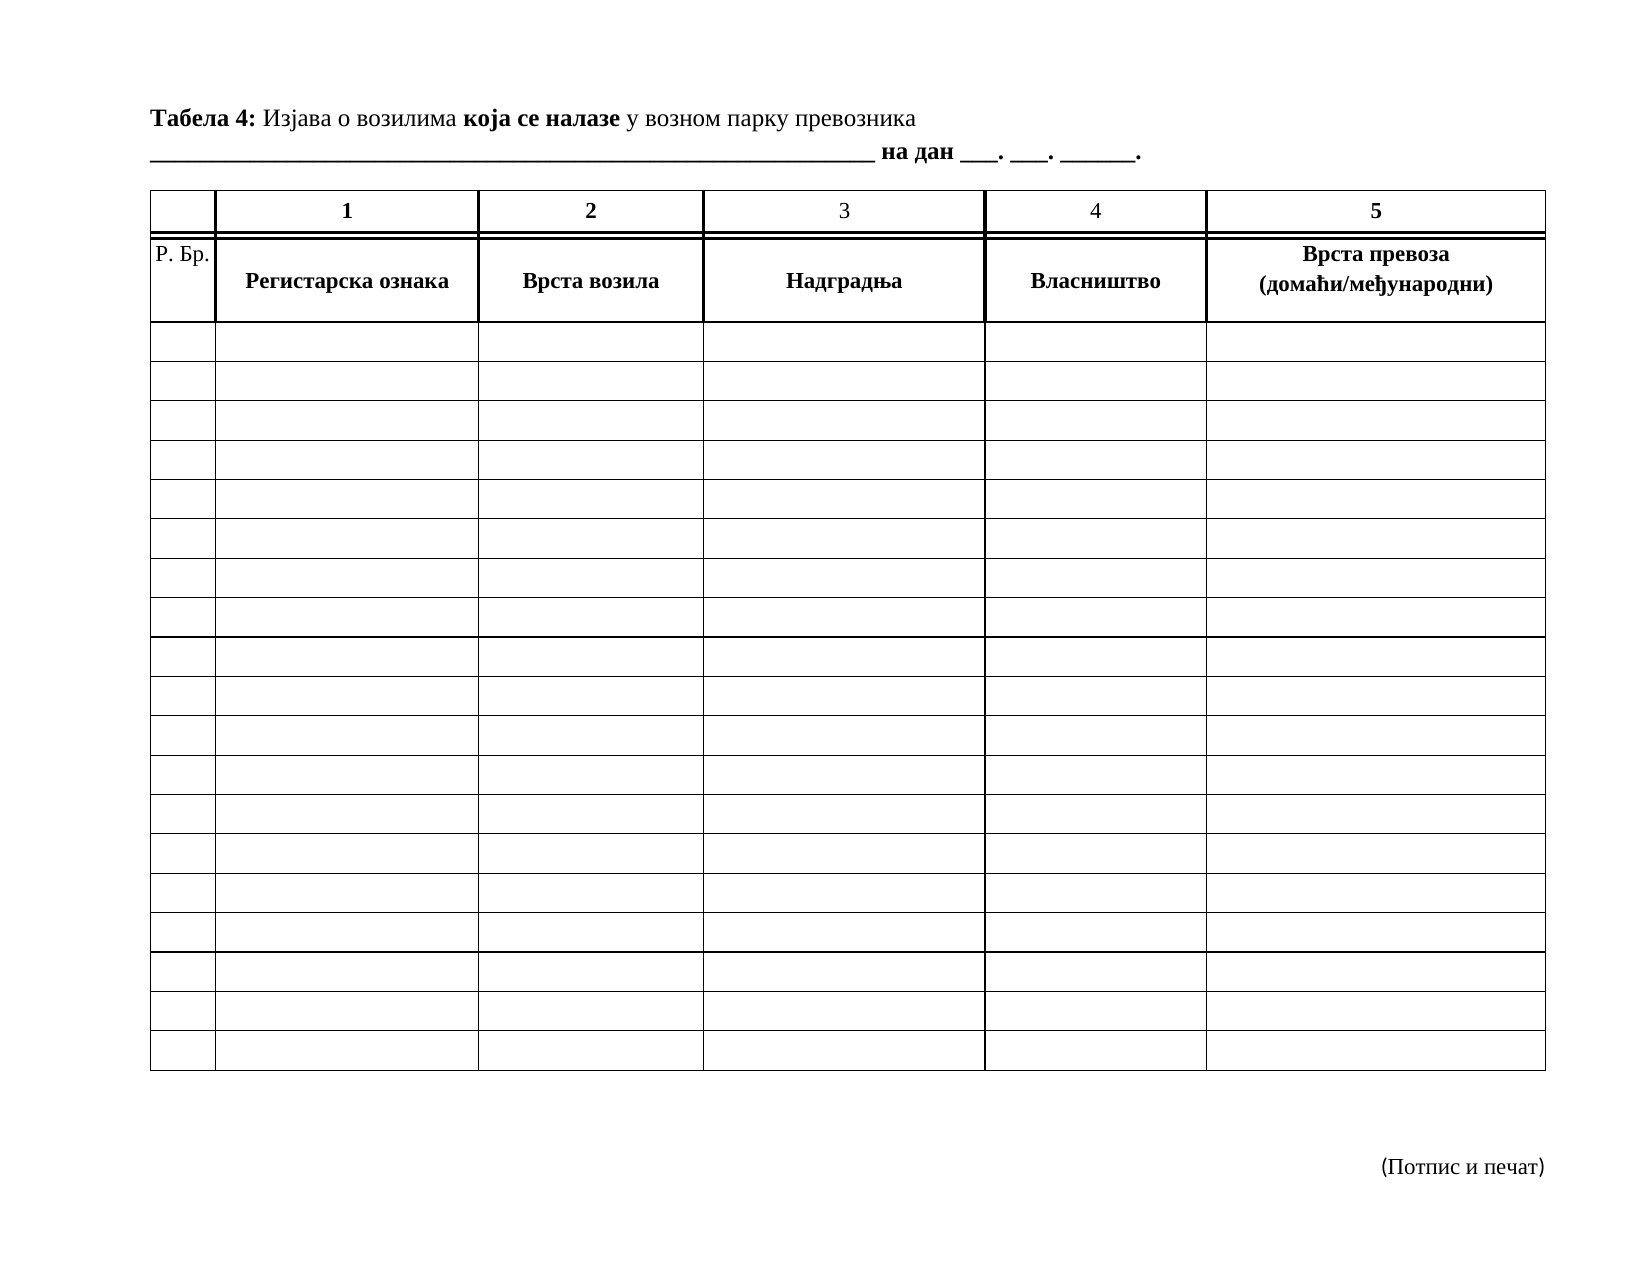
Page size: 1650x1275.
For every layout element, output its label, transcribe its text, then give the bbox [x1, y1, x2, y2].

table_cell [479, 834, 703, 873]
table_cell [479, 716, 703, 754]
table_cell [1207, 638, 1545, 676]
table_cell Врста возила [480, 240, 702, 321]
table_cell [1207, 677, 1545, 715]
table_cell [151, 716, 215, 754]
table_cell Регистарска ознака [217, 240, 477, 321]
table_cell [151, 598, 215, 636]
table_cell [704, 756, 984, 794]
table_cell [1207, 874, 1545, 912]
table_cell [216, 559, 478, 597]
table_cell [704, 677, 984, 715]
table_cell [216, 362, 478, 400]
table_cell [216, 992, 478, 1030]
text Табела 4: Изјава о возилима која се налазе у возном парку превозника __________________________________________________________ нa дан ___. ___. ______. [150, 103, 1545, 165]
table_cell [986, 362, 1206, 400]
table_cell [1207, 362, 1545, 400]
table_cell [1207, 401, 1545, 439]
table_cell [986, 598, 1206, 636]
table_cell [704, 598, 984, 636]
table_cell [216, 638, 478, 676]
table_cell [704, 992, 984, 1030]
table_cell [479, 795, 703, 833]
table_cell [151, 323, 215, 361]
table_cell [479, 401, 703, 439]
table_cell [704, 362, 984, 400]
table_cell [479, 953, 703, 991]
table_cell [151, 559, 215, 597]
table_cell [151, 638, 215, 676]
table_cell [216, 756, 478, 794]
table_cell [986, 913, 1206, 951]
table_cell [151, 1031, 215, 1069]
table_cell [704, 874, 984, 912]
table_cell [1207, 795, 1545, 833]
table_cell [151, 401, 215, 439]
table_cell [1207, 913, 1545, 951]
table_cell [986, 559, 1206, 597]
table_cell [704, 401, 984, 439]
table_cell [151, 992, 215, 1030]
table_cell [704, 1031, 984, 1069]
table_cell [704, 559, 984, 597]
table_cell Р. Бр. [151, 240, 214, 321]
table_cell [479, 874, 703, 912]
table_cell [479, 1031, 703, 1069]
table_cell [704, 913, 984, 951]
table_cell [151, 953, 215, 991]
table_cell [216, 795, 478, 833]
table_header 2 [480, 191, 702, 231]
table_cell [479, 638, 703, 676]
table_cell [704, 323, 984, 361]
table_header 1 [217, 191, 477, 231]
table_cell [704, 519, 984, 558]
table_cell [1207, 716, 1545, 754]
table_cell [151, 519, 215, 558]
table_cell [216, 1031, 478, 1069]
table_cell [151, 834, 215, 873]
table_cell [986, 519, 1206, 558]
table_cell [704, 638, 984, 676]
table_cell [479, 362, 703, 400]
table_cell [986, 834, 1206, 873]
table_cell [704, 834, 984, 873]
text (Потпис и печат) [150, 1152, 1545, 1180]
table_cell [216, 677, 478, 715]
table_cell [1207, 756, 1545, 794]
table_cell [986, 401, 1206, 439]
table_cell [986, 323, 1206, 361]
table_cell [986, 1031, 1206, 1069]
table_cell [704, 953, 984, 991]
table_header 4 [987, 191, 1205, 231]
table_cell Врста превоза (домаћи/међународни) [1208, 240, 1545, 321]
table_cell [986, 441, 1206, 479]
table_cell [151, 874, 215, 912]
table_cell [1207, 519, 1545, 558]
table_cell [479, 519, 703, 558]
table_cell [479, 323, 703, 361]
table_cell [216, 401, 478, 439]
table_cell Власништво [987, 240, 1205, 321]
table_cell [479, 559, 703, 597]
table_cell [1207, 441, 1545, 479]
table_cell [151, 441, 215, 479]
table_cell [704, 480, 984, 518]
table_cell [704, 716, 984, 754]
table_cell [216, 953, 478, 991]
table_cell [216, 480, 478, 518]
table_cell [151, 913, 215, 951]
table_cell [216, 598, 478, 636]
table_cell [151, 480, 215, 518]
table_cell [216, 834, 478, 873]
table_cell [1207, 992, 1545, 1030]
table_cell [216, 441, 478, 479]
table_cell [986, 953, 1206, 991]
table_cell [986, 677, 1206, 715]
table_cell [1207, 559, 1545, 597]
table_cell [151, 677, 215, 715]
table_cell Надградња [705, 240, 983, 321]
table_cell [986, 756, 1206, 794]
table_cell [479, 441, 703, 479]
table_cell [479, 677, 703, 715]
table_cell [151, 795, 215, 833]
table_cell [986, 638, 1206, 676]
table_cell [986, 795, 1206, 833]
table_cell [151, 756, 215, 794]
table_cell [986, 480, 1206, 518]
table_cell [1207, 953, 1545, 991]
table_cell [479, 756, 703, 794]
table_cell [986, 716, 1206, 754]
table_cell [1207, 834, 1545, 873]
table_cell [216, 913, 478, 951]
table_cell [1207, 598, 1545, 636]
table_cell [704, 795, 984, 833]
table_header 3 [705, 191, 983, 231]
table_header [151, 191, 214, 231]
table_cell [479, 913, 703, 951]
table_cell [1207, 480, 1545, 518]
table_cell [479, 480, 703, 518]
table_cell [216, 716, 478, 754]
table_cell [1207, 323, 1545, 361]
table_cell [479, 992, 703, 1030]
table_cell [1207, 1031, 1545, 1069]
table_header 5 [1208, 191, 1545, 231]
table_cell [704, 441, 984, 479]
table_cell [986, 874, 1206, 912]
table_cell [216, 323, 478, 361]
table_cell [479, 598, 703, 636]
table_cell [151, 362, 215, 400]
table_cell [216, 874, 478, 912]
table_cell [986, 992, 1206, 1030]
table_cell [216, 519, 478, 558]
